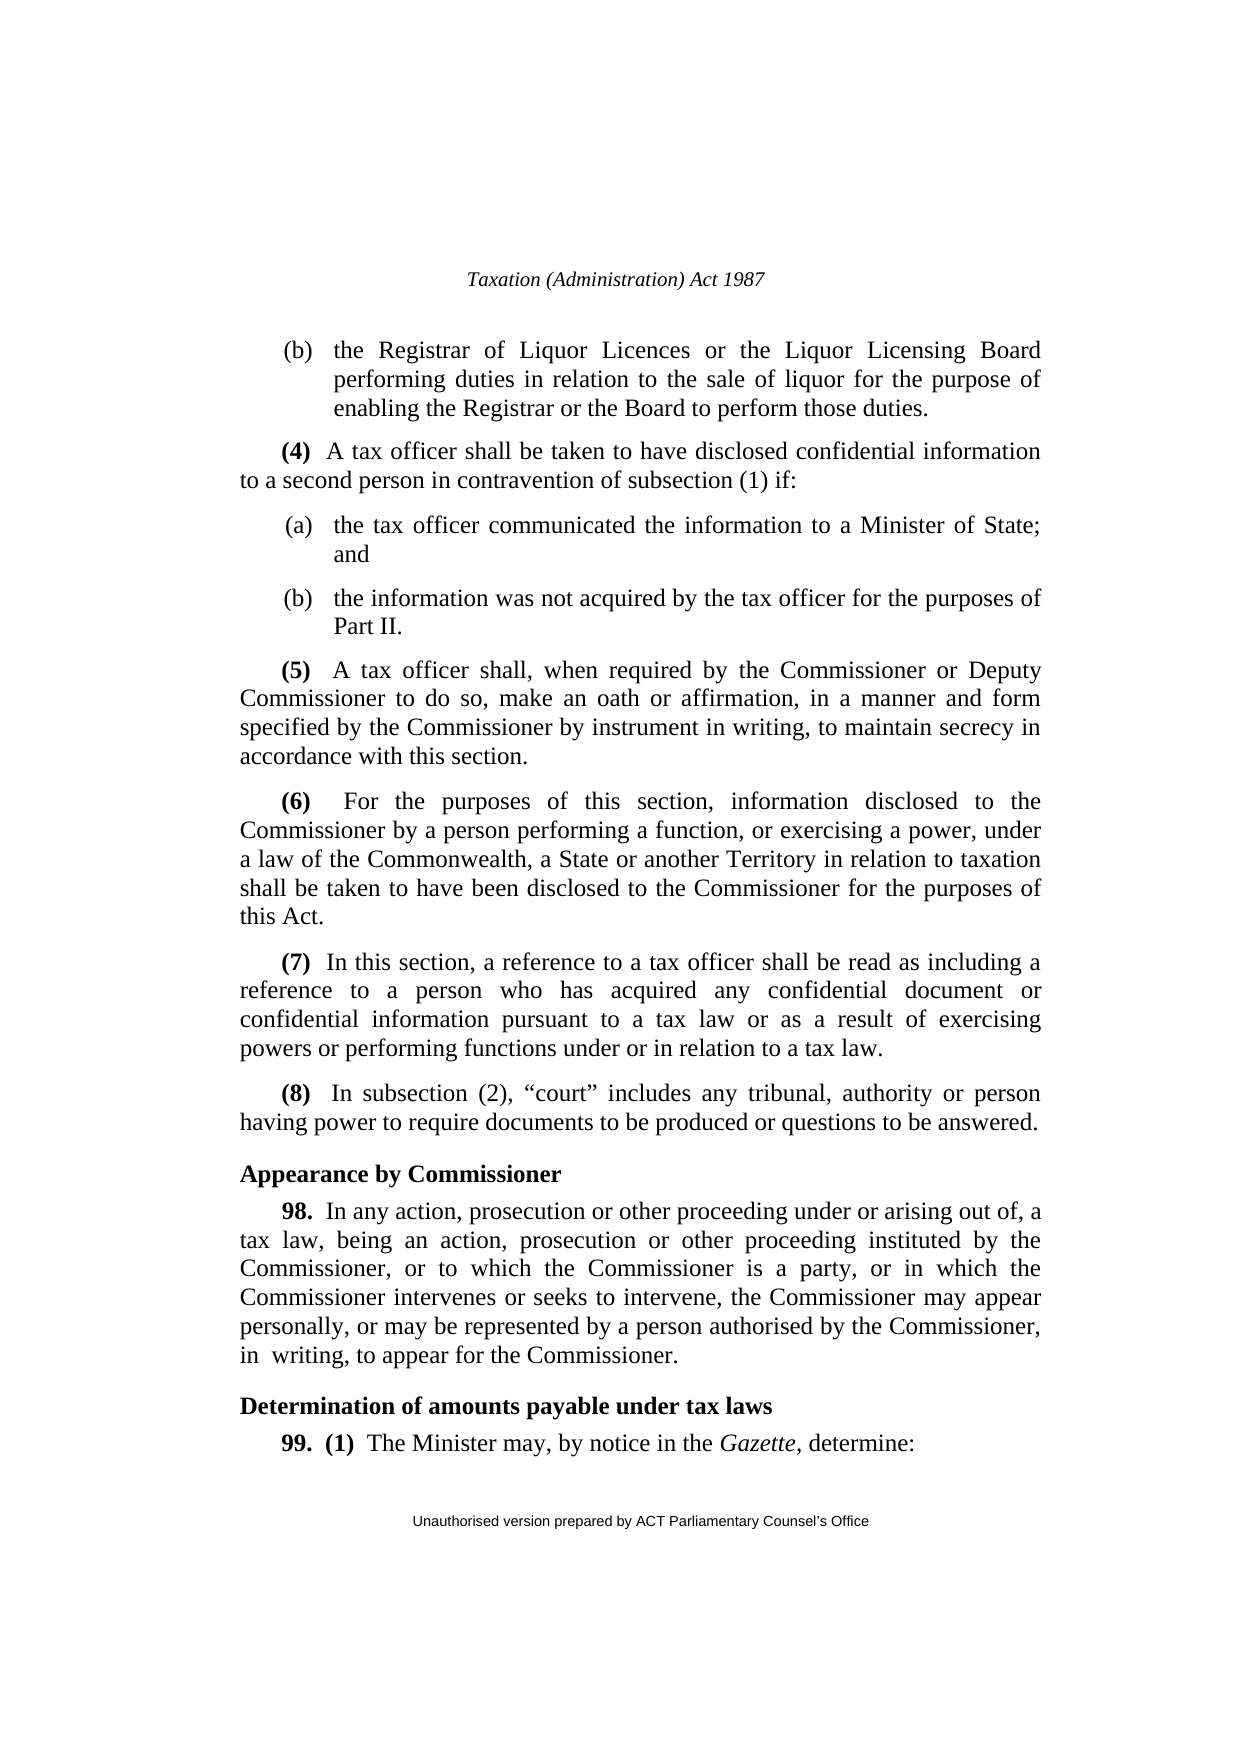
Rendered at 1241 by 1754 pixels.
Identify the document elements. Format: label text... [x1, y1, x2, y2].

text (5) A tax officer shall, when required by the Commissioner or Deputy Commissioner to do so, make an oath or affirmation, in a manner and form specified by the Commissioner by instrument in writing, to maintain secrecy in accordance with this section. [239, 655, 1042, 770]
text (6) For the purposes of this section, information disclosed to the Commissioner by a person performing a function, or exercising a power, under a law of the Commonwealth, a State or another Territory in relation to taxation shall be taken to have been disclosed to the Commissioner for the purposes of this Act. [239, 786, 1042, 930]
text 98. In any action, prosecution or other proceeding under or arising out of, a tax law, being an action, prosecution or other proceeding instituted by the Commissioner, or to which the Commissioner is a party, or in which the Commissioner intervenes or seeks to intervene, the Commissioner may appear personally, or may be represented by a person authorised by the Commissioner, in writing, to appear for the Commissioner. [239, 1196, 1042, 1368]
subtitle Appearance by Commissioner [239, 1159, 1042, 1188]
text 99. (1) The Minister may, by notice in the Gazette, determine: [239, 1428, 1042, 1457]
text (b) the information was not acquired by the tax officer for the purposes of Part II. [239, 583, 1042, 640]
subtitle Determination of amounts payable under tax laws [239, 1391, 1042, 1420]
text (b) the Registrar of Liquor Licences or the Liquor Licensing Board performing duties in relation to the sale of liquor for the purpose of enabling the Registrar or the Board to perform those duties. [239, 336, 1042, 422]
text (4) A tax officer shall be taken to have disclosed confidential information to a second person in contravention of subsection (1) if: [239, 436, 1042, 494]
text (8) In subsection (2), “court” includes any tribunal, authority or person having power to require documents to be produced or questions to be answered. [239, 1078, 1042, 1136]
text (7) In this section, a reference to a tax officer shall be read as including a reference to a person who has acquired any confidential document or confidential information pursuant to a tax law or as a result of exercising powers or performing functions under or in relation to a tax law. [239, 947, 1042, 1062]
text (a) the tax officer communicated the information to a Minister of State; and [239, 511, 1042, 568]
